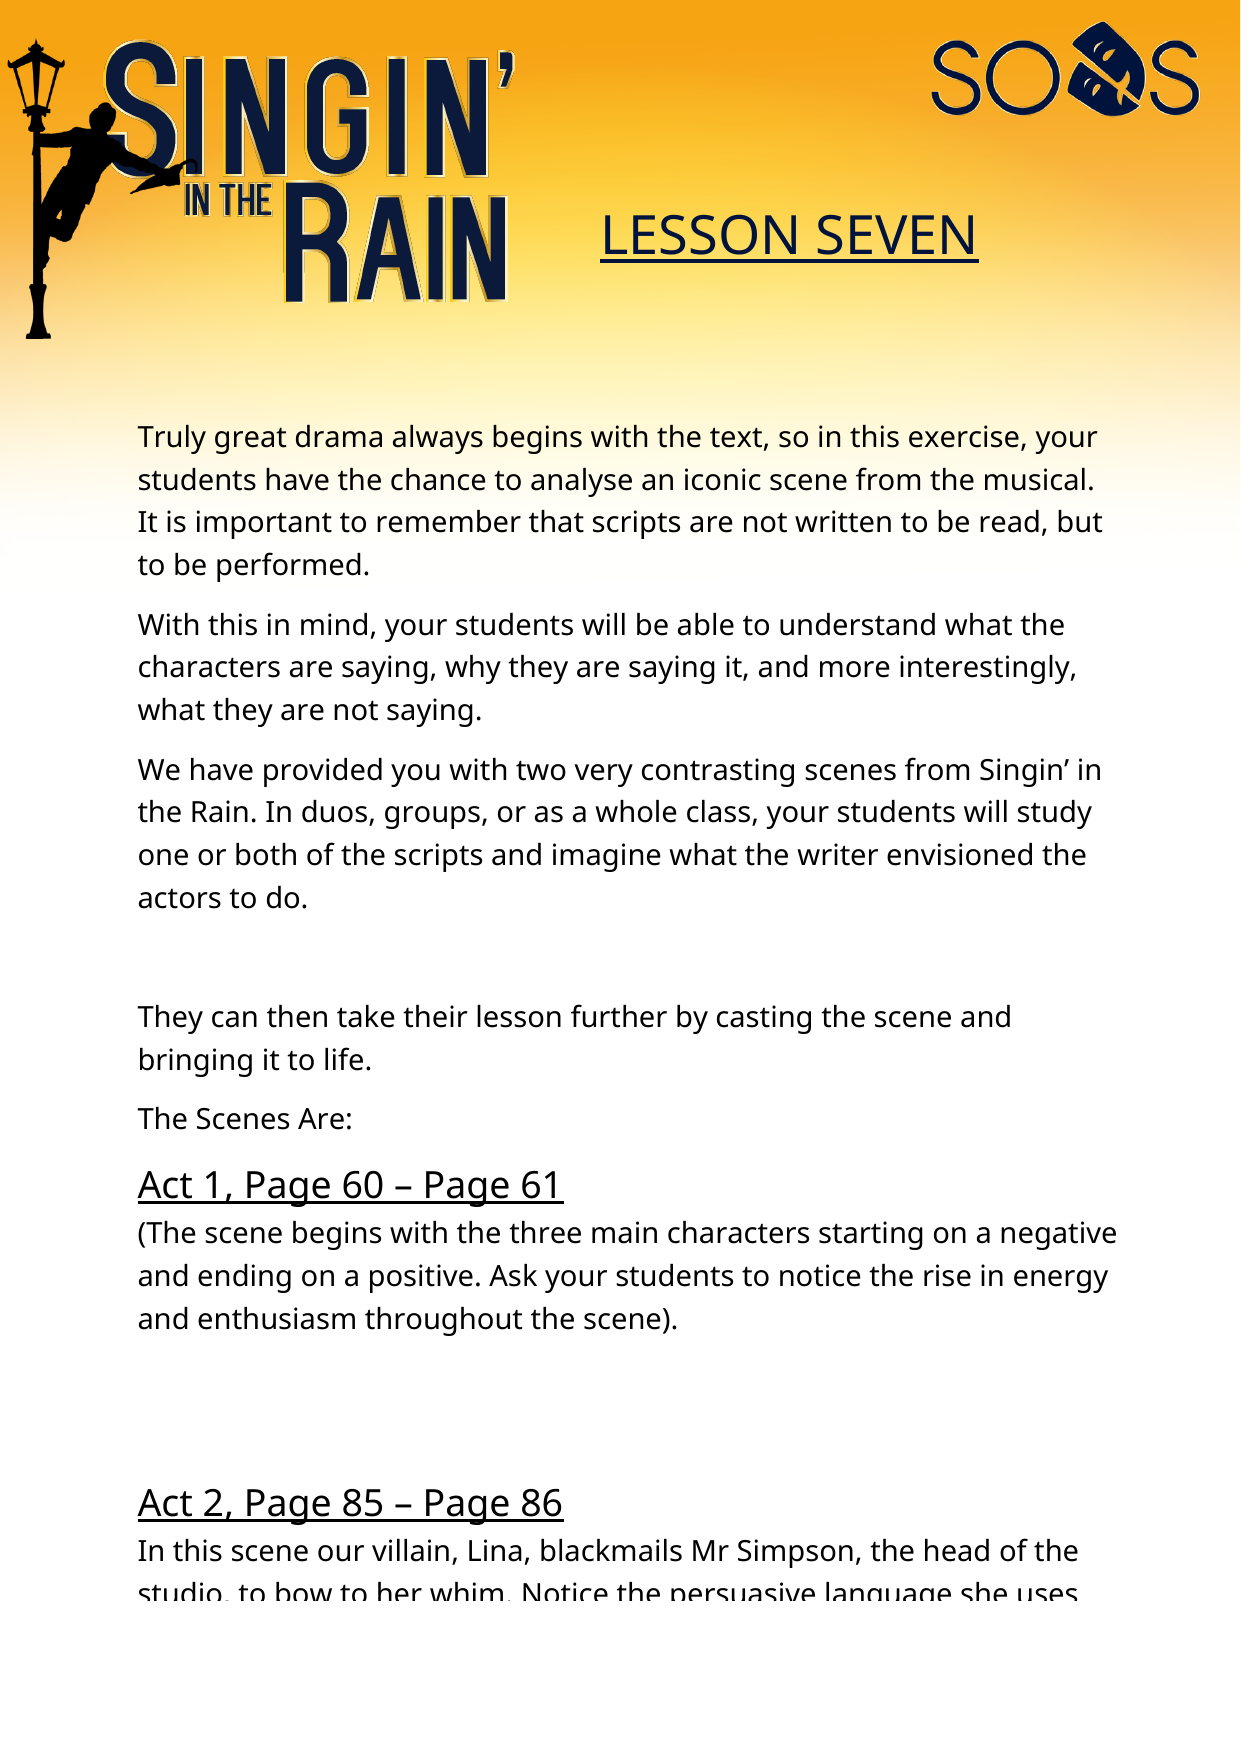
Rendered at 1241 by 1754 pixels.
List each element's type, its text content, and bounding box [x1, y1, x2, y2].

picture [0, 0, 1241, 1255]
text LESSON SEVEN [150, 197, 1090, 271]
